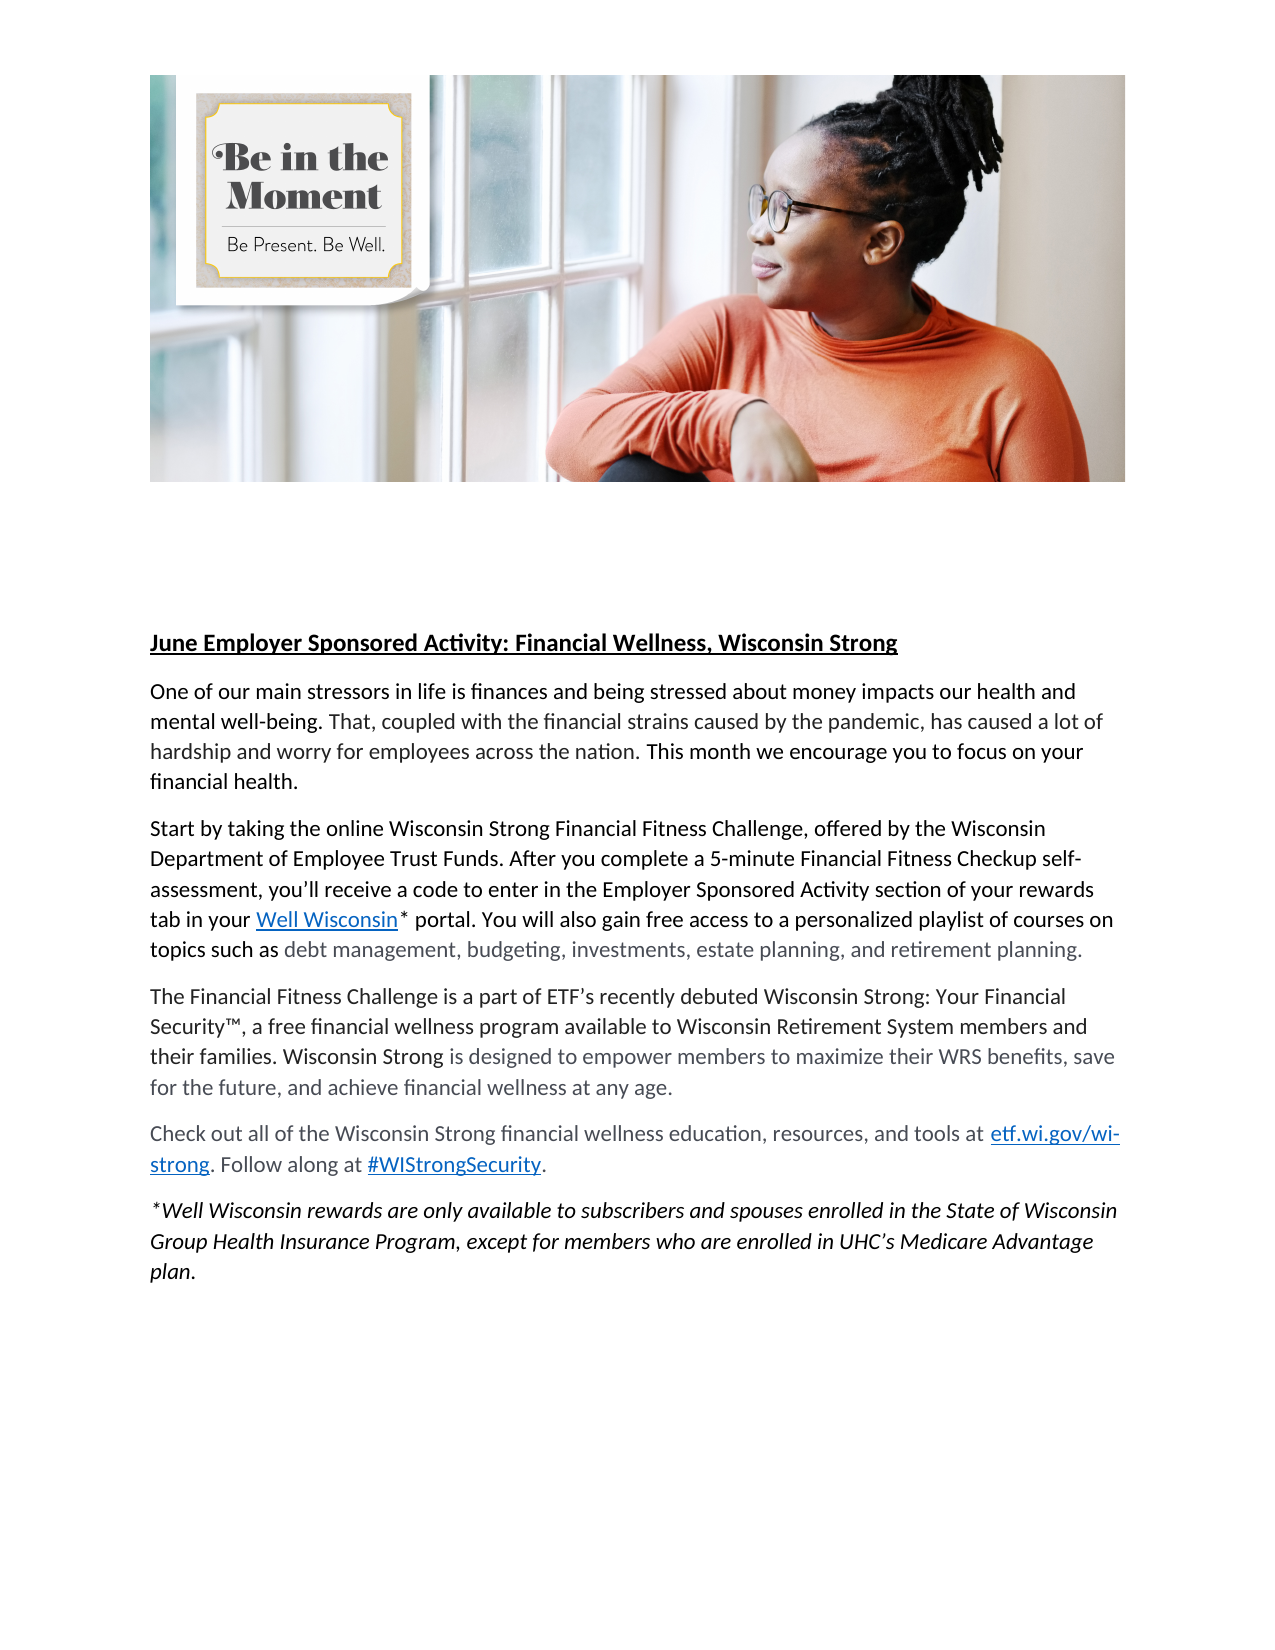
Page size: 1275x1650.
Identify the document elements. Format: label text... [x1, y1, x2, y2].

text June Employer Sponsored Activity: Financial Wellness, Wisconsin Strong [150, 627, 1125, 658]
text Start by taking the online Wisconsin Strong Financial Fitness Challenge, offered by the Wisconsin Department of Employee Trust Funds. After you complete a 5-minute Financial Fitness Checkup self-assessment, you’ll receive a code to enter in the Employer Sponsored Activity section of your rewards tab in your Well Wisconsin* portal. You will also gain free access to a personalized playlist of courses on topics such as debt management, budgeting, investments, estate planning, and retirement planning. [150, 814, 1125, 963]
text One of our main stressors in life is finances and being stressed about money impacts our health and mental well-being. That, coupled with the financial strains caused by the pandemic, has caused a lot of hardship and worry for employees across the nation. This month we encourage you to focus on your financial health. [150, 677, 1125, 796]
picture [150, 75, 1125, 482]
text The Financial Fitness Challenge is a part of ETF’s recently debuted Wisconsin Strong: Your Financial Security™, a free financial wellness program available to Wisconsin Retirement System members and their families. Wisconsin Strong is designed to empower members to maximize their WRS benefits, save for the future, and achieve financial wellness at any age. [150, 982, 1125, 1101]
text Check out all of the Wisconsin Strong financial wellness education, resources, and tools at etf.wi.gov/wi-strong. Follow along at #WIStrongSecurity. [150, 1119, 1125, 1178]
text *Well Wisconsin rewards are only available to subscribers and spouses enrolled in the State of Wisconsin Group Health Insurance Program, except for members who are enrolled in UHC’s Medicare Advantage plan. [150, 1197, 1125, 1285]
